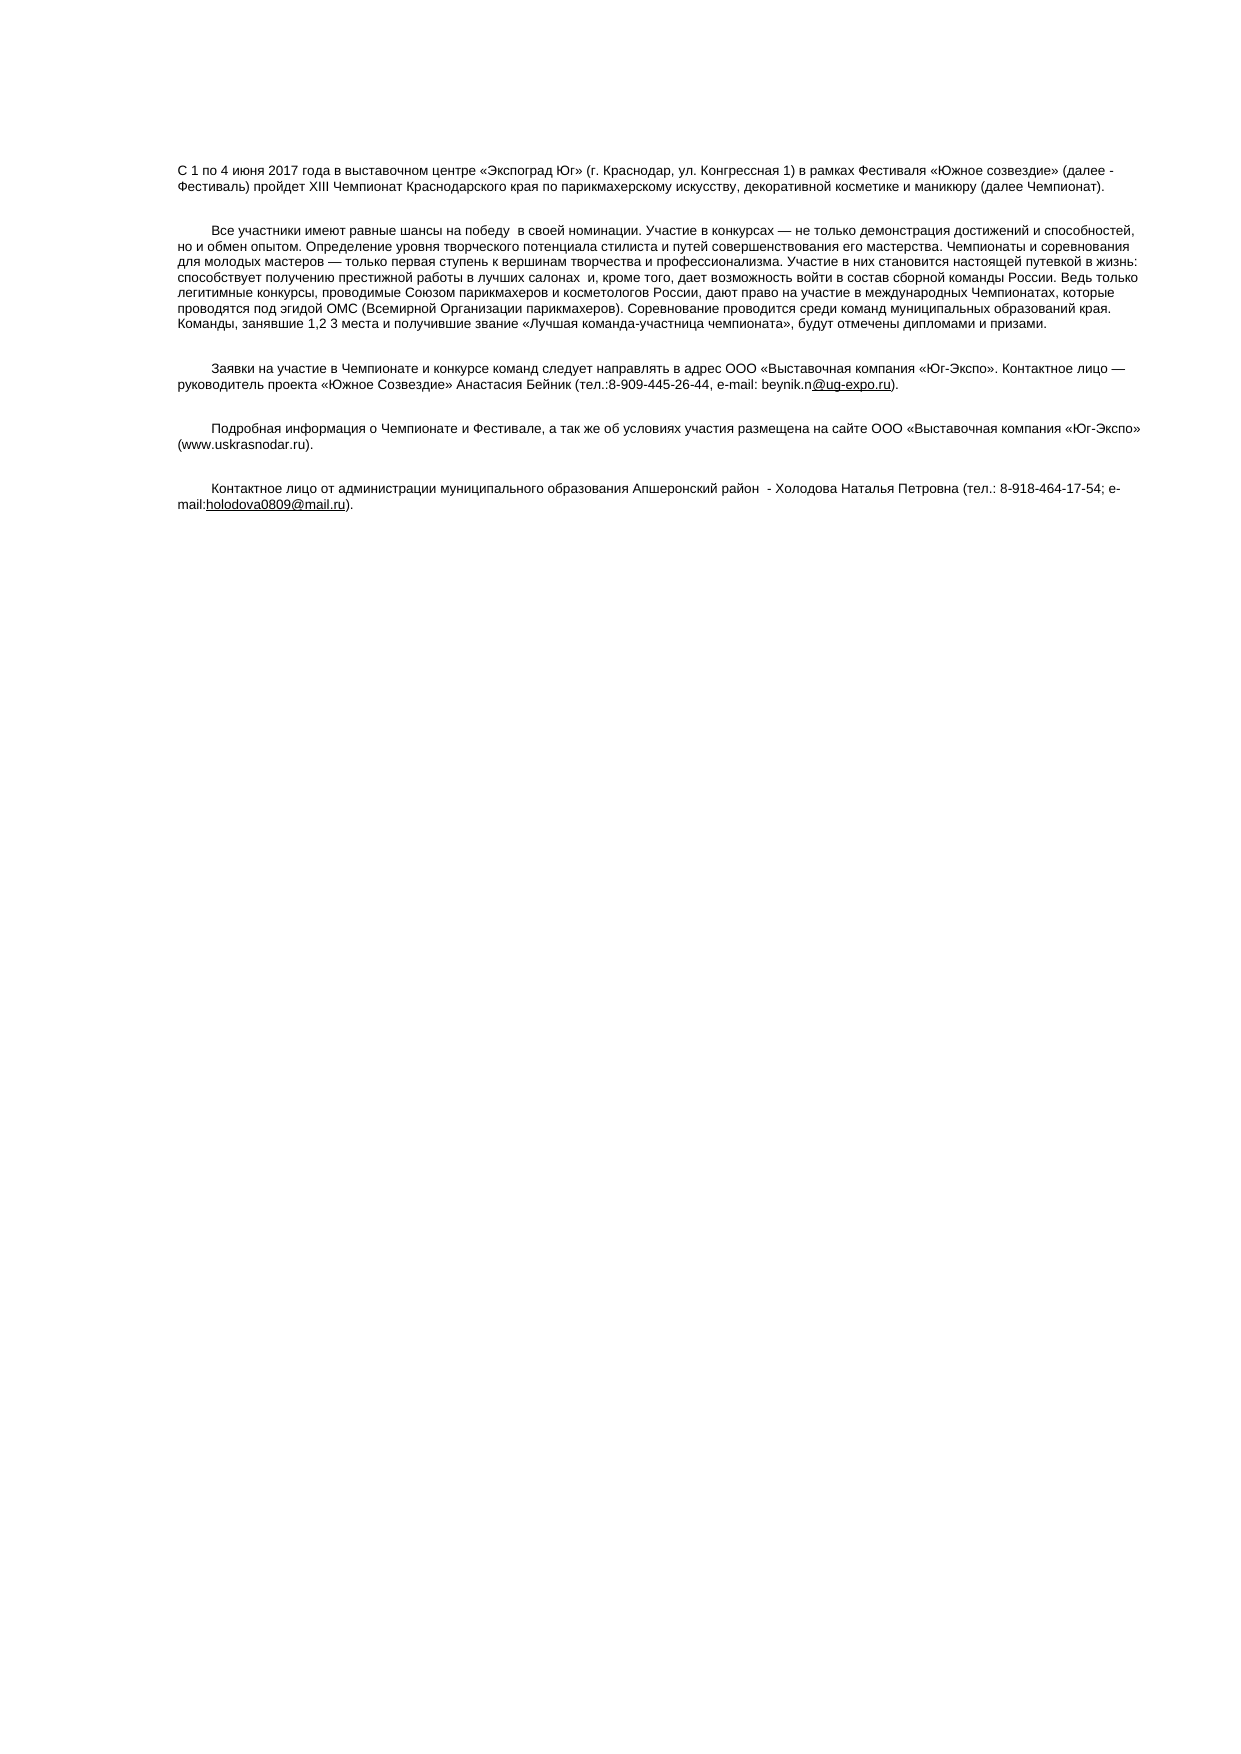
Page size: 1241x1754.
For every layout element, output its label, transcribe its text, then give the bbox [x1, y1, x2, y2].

text Контактное лицо от администрации муниципального образования Апшеронский район - Холодова Наталья Петровна (тел.: 8-918-464-17-54; e-mail:holodova0809@mail.ru). [177, 481, 1152, 512]
text Подробная информация о Чемпионате и Фестивале, а так же об условиях участия размещена на сайте ООО «Выставочная компания «Юг-Экспо» (www.uskrasnodar.ru). [177, 421, 1152, 452]
text Все участники имеют равные шансы на победу в своей номинации. Участие в конкурсах — не только демонстрация достижений и способностей, но и обмен опытом. Определение уровня творческого потенциала стилиста и путей совершенствования его мастерства. Чемпионаты и соревнования для молодых мастеров — только первая ступень к вершинам творчества и профессионализма. Участие в них становится настоящей путевкой в жизнь: способствует получению престижной работы в лучших салонах и, кроме того, дает возможность войти в состав сборной команды России. Ведь только легитимные конкурсы, проводимые Союзом парикмахеров и косметологов России, дают право на участие в международных Чемпионатах, которые проводятся под эгидой ОМС (Всемирной Организации парикмахеров). Соревнование проводится среди команд муниципальных образований края. Команды, занявшие 1,2 3 места и получившие звание «Лучшая команда-участница чемпионата», будут отмечены дипломами и призами. [177, 223, 1152, 332]
text Заявки на участие в Чемпионате и конкурсе команд следует направлять в адрес ООО «Выставочная компания «Юг-Экспо». Контактное лицо — руководитель проекта «Южное Созвездие» Анастасия Бейник (тел.:8-909-445-26-44, e-mail: beynik.n@ug-expo.ru). [177, 361, 1152, 392]
text С 1 по 4 июня 2017 года в выставочном центре «Экспоград Юг» (г. Краснодар, ул. Конгрессная 1) в рамках Фестиваля «Южное созвездие» (далее -Фестиваль) пройдет XIII Чемпионат Краснодарского края по парикмахерскому искусству, декоративной косметике и маникюру (далее Чемпионат). [177, 163, 1152, 194]
